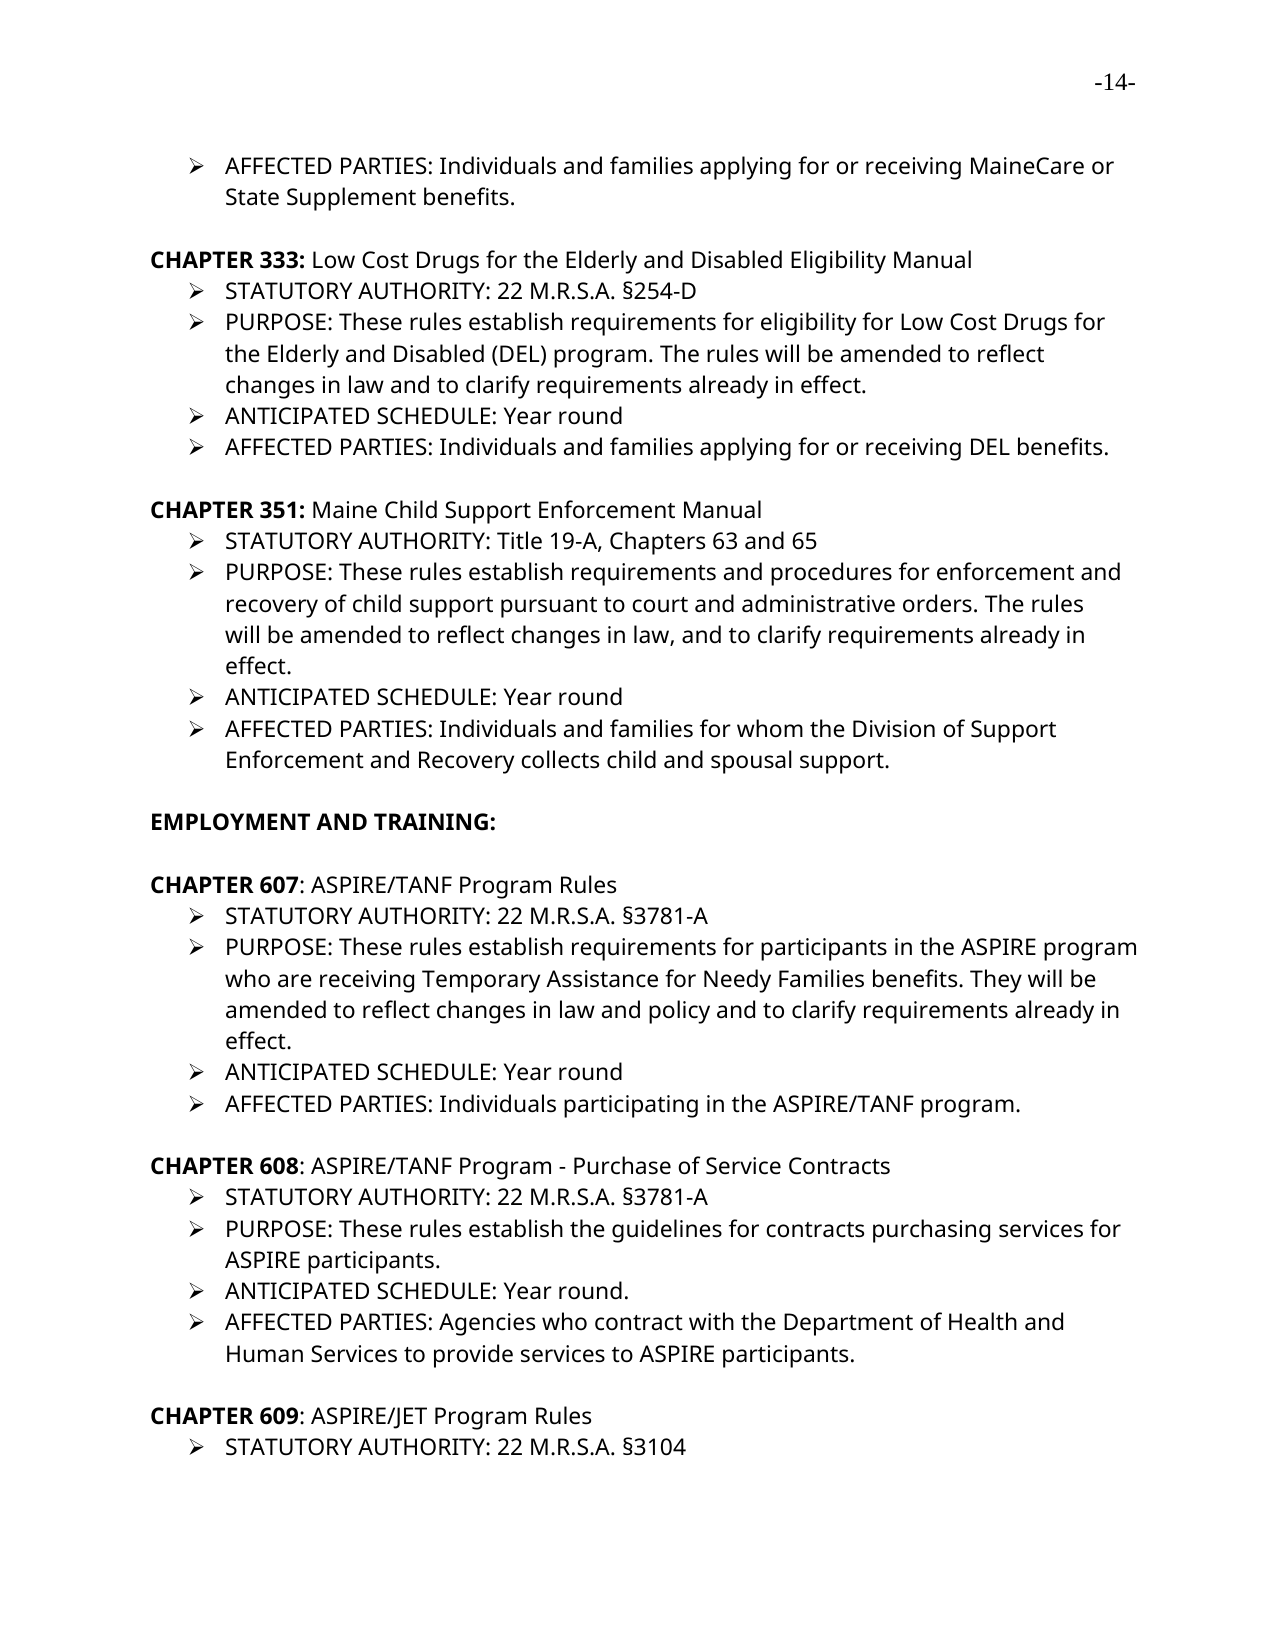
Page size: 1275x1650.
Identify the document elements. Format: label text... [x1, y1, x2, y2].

list PURPOSE: These rules establish requirements for participants in the ASPIRE program who are receiving Temporary Assistance for Needy Families benefits. They will be amended to reflect changes in law and policy and to clarify requirements already in effect. [187, 931, 1163, 1056]
list STATUTORY AUTHORITY: Title 19-A, Chapters 63 and 65 [187, 525, 1125, 556]
text CHAPTER 333: Low Cost Drugs for the Elderly and Disabled Eligibility Manual [150, 244, 1125, 275]
text CHAPTER 607: ASPIRE/TANF Program Rules [150, 869, 1125, 900]
list ANTICIPATED SCHEDULE: Year round [187, 400, 1125, 431]
list ANTICIPATED SCHEDULE: Year round [187, 1056, 1125, 1087]
list PURPOSE: These rules establish the guidelines for contracts purchasing services for ASPIRE participants. [187, 1212, 1125, 1275]
text CHAPTER 609: ASPIRE/JET Program Rules [150, 1400, 1125, 1431]
list ANTICIPATED SCHEDULE: Year round. [187, 1275, 1125, 1306]
list STATUTORY AUTHORITY: 22 M.R.S.A. §3104 [187, 1431, 1125, 1462]
list AFFECTED PARTIES: Individuals and families applying for or receiving DEL benefits. [187, 431, 1125, 462]
list AFFECTED PARTIES: Individuals and families applying for or receiving MaineCare or State Supplement benefits. [187, 150, 1125, 212]
list PURPOSE: These rules establish requirements and procedures for enforcement and recovery of child support pursuant to court and administrative orders. The rules will be amended to reflect changes in law, and to clarify requirements already in effect. [187, 556, 1125, 681]
text CHAPTER 351: Maine Child Support Enforcement Manual [150, 494, 1125, 525]
text CHAPTER 608: ASPIRE/TANF Program - Purchase of Service Contracts [150, 1150, 1125, 1181]
list PURPOSE: These rules establish requirements for eligibility for Low Cost Drugs for the Elderly and Disabled (DEL) program. The rules will be amended to reflect changes in law and to clarify requirements already in effect. [187, 306, 1125, 400]
list STATUTORY AUTHORITY: 22 M.R.S.A. §254-D [187, 275, 1125, 306]
text EMPLOYMENT AND TRAINING: [150, 806, 1125, 837]
list STATUTORY AUTHORITY: 22 M.R.S.A. §3781-A [187, 900, 1125, 931]
list STATUTORY AUTHORITY: 22 M.R.S.A. §3781-A [187, 1181, 1125, 1212]
list AFFECTED PARTIES: Individuals and families for whom the Division of Support Enforcement and Recovery collects child and spousal support. [187, 712, 1125, 775]
list AFFECTED PARTIES: Agencies who contract with the Department of Health and Human Services to provide services to ASPIRE participants. [187, 1306, 1125, 1369]
list AFFECTED PARTIES: Individuals participating in the ASPIRE/TANF program. [187, 1087, 1125, 1119]
list ANTICIPATED SCHEDULE: Year round [187, 681, 1125, 712]
